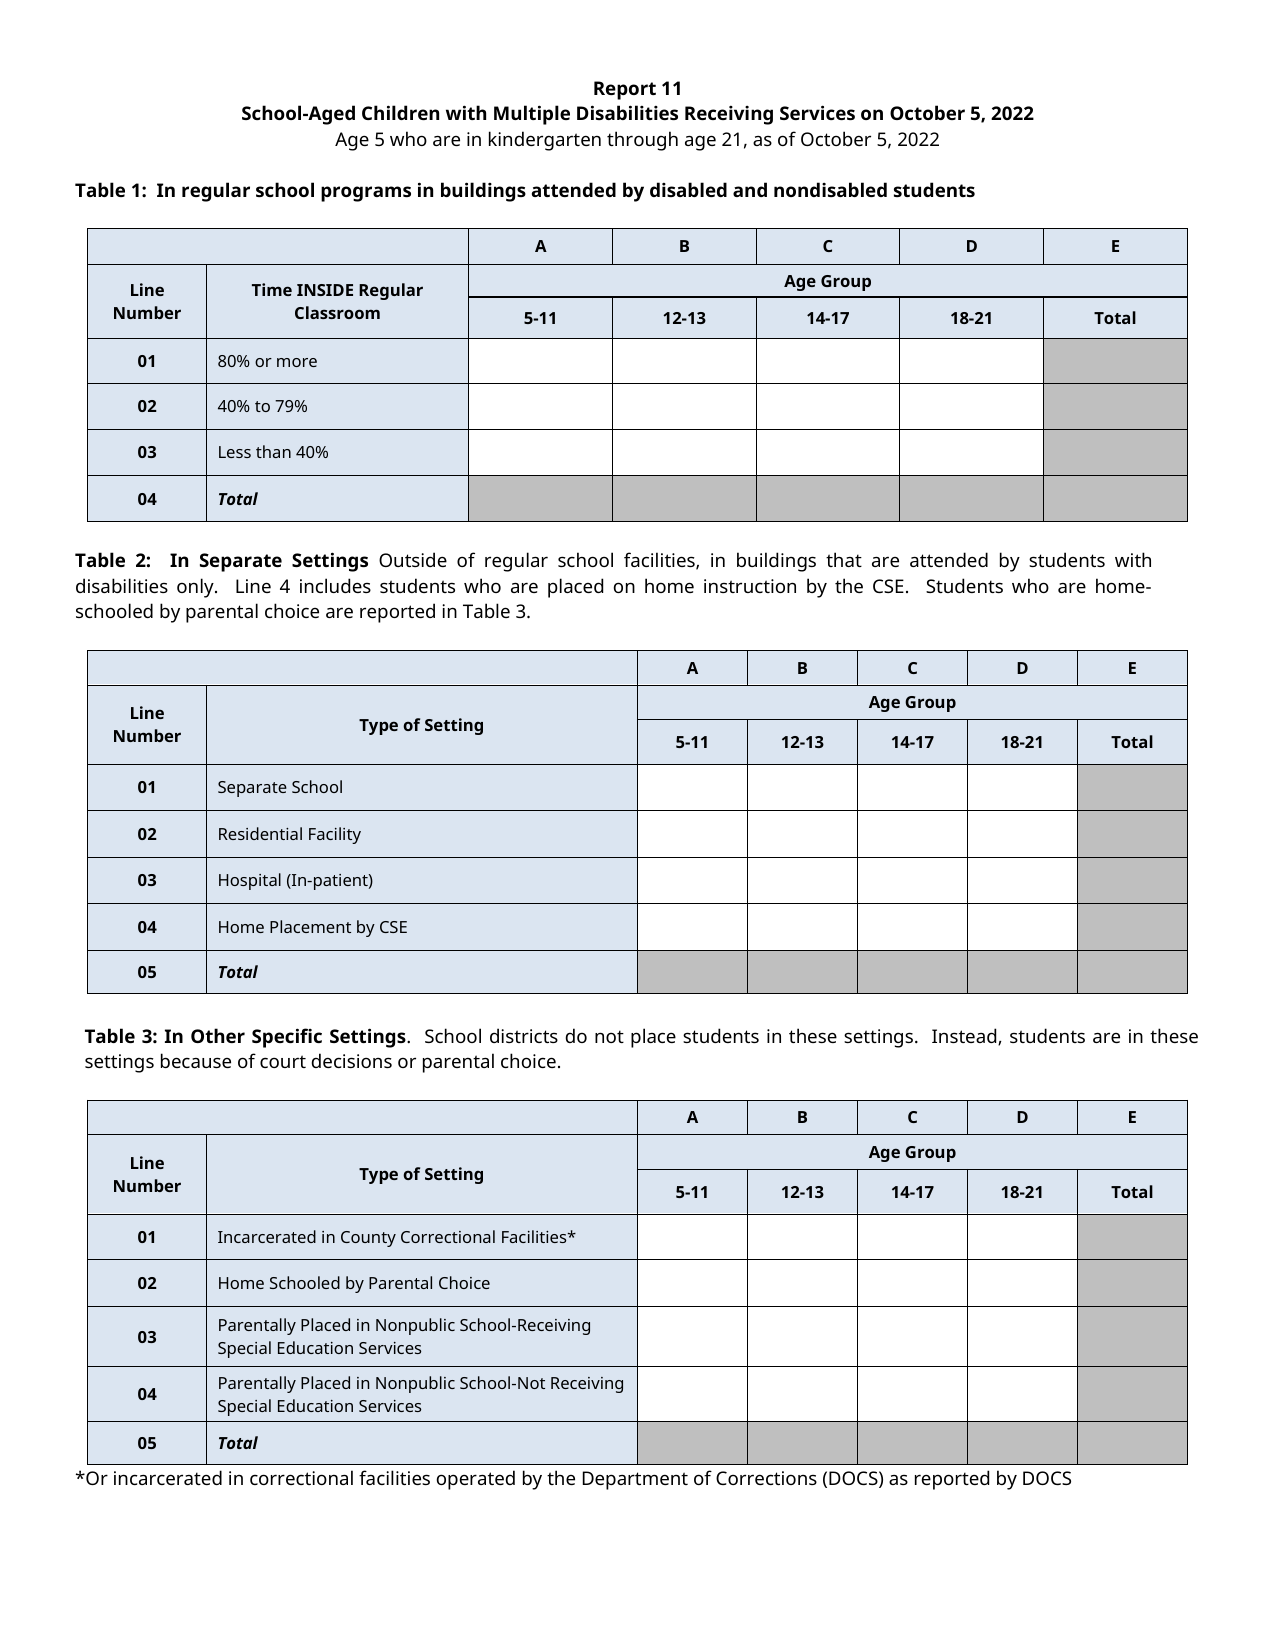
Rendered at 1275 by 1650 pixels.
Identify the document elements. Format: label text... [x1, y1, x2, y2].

table_cell [638, 1260, 747, 1306]
table_cell Type of Setting [207, 686, 637, 764]
table_header A [469, 229, 612, 264]
table_cell Age Group [638, 1135, 1187, 1169]
table_cell [748, 1307, 857, 1366]
table_cell Home Placement by CSE [207, 904, 637, 950]
table_cell [968, 1367, 1077, 1421]
table_cell Total [1044, 298, 1187, 338]
table_cell 01 [88, 765, 206, 810]
table_cell [858, 1260, 967, 1306]
table_cell [638, 904, 747, 950]
table_cell [968, 1215, 1077, 1259]
table_cell [968, 858, 1077, 903]
table_cell [1044, 476, 1187, 521]
table_cell [968, 1307, 1077, 1366]
table_cell 12-13 [748, 1170, 857, 1213]
table_cell [1078, 904, 1187, 950]
table_cell Residential Facility [207, 811, 637, 857]
table_cell Parentally Placed in Nonpublic School-Receiving Special Education Services [207, 1307, 637, 1366]
table_cell 04 [88, 1367, 206, 1421]
table_cell [748, 951, 857, 993]
text Table 1: In regular school programs in buildings attended by disabled and nondisabled students [75, 177, 1200, 203]
table_cell [1044, 339, 1187, 383]
table_cell [1078, 811, 1187, 857]
table_cell Age Group [638, 686, 1187, 719]
table_cell Total [1078, 720, 1187, 764]
text Table 3: In Other Specific Settings. School districts do not place students in these settings. Instead, students are in these settings because of court decisions or parental choice. [84, 1023, 1200, 1074]
table_header B [748, 651, 857, 684]
table_cell [748, 858, 857, 903]
table_cell [900, 476, 1043, 521]
table_cell 04 [88, 476, 206, 521]
table_cell [469, 339, 612, 383]
text *Or incarcerated in correctional facilities operated by the Department of Corrections (DOCS) as reported by DOCS [75, 1465, 1200, 1491]
table_header [88, 229, 468, 264]
table_cell Incarcerated in County Correctional Facilities* [207, 1215, 637, 1259]
table_cell 03 [88, 858, 206, 903]
table_cell [1078, 1260, 1187, 1306]
table_cell Time INSIDE Regular Classroom [207, 265, 468, 338]
table_cell [900, 339, 1043, 383]
table_cell [1078, 1307, 1187, 1366]
table_cell Parentally Placed in Nonpublic School-Not Receiving Special Education Services [207, 1367, 637, 1421]
table_cell [748, 1422, 857, 1464]
table_cell [968, 811, 1077, 857]
table_cell [638, 765, 747, 810]
table_cell 18-21 [900, 298, 1043, 338]
table_cell 03 [88, 430, 206, 475]
table_cell [748, 1367, 857, 1421]
table_cell [613, 476, 756, 521]
table_cell [748, 1260, 857, 1306]
table_cell 04 [88, 904, 206, 950]
table_cell Total [207, 476, 468, 521]
table_header C [858, 1101, 967, 1134]
table_cell Type of Setting [207, 1135, 637, 1213]
table_cell [638, 811, 747, 857]
table_cell 01 [88, 339, 206, 383]
table_cell 18-21 [968, 720, 1077, 764]
table_cell 80% or more [207, 339, 468, 383]
table_cell [613, 384, 756, 429]
table_cell Home Schooled by Parental Choice [207, 1260, 637, 1306]
table_cell [748, 1215, 857, 1259]
table_cell [1078, 951, 1187, 993]
table_cell [1078, 1367, 1187, 1421]
table_cell [469, 430, 612, 475]
table_cell [968, 765, 1077, 810]
table_header C [858, 651, 967, 684]
table_cell 12-13 [748, 720, 857, 764]
table_cell [858, 811, 967, 857]
text School-Aged Children with Multiple Disabilities Receiving Services on October 5, 2022 [75, 101, 1200, 126]
table_cell Line Number [88, 265, 206, 338]
table_cell Total [207, 1422, 637, 1464]
table_header D [900, 229, 1043, 264]
table_cell [858, 951, 967, 993]
table_cell [1078, 1422, 1187, 1464]
table_cell [638, 1367, 747, 1421]
text Age 5 who are in kindergarten through age 21, as of October 5, 2022 [75, 126, 1200, 152]
table_cell [638, 1422, 747, 1464]
table_cell [613, 430, 756, 475]
table_header B [748, 1101, 857, 1134]
table_header A [638, 1101, 747, 1134]
table_cell 05 [88, 1422, 206, 1464]
table_cell Hospital (In-patient) [207, 858, 637, 903]
table_cell [613, 339, 756, 383]
table_cell [638, 1215, 747, 1259]
table_cell 40% to 79% [207, 384, 468, 429]
table_cell [968, 904, 1077, 950]
table_cell 02 [88, 811, 206, 857]
table_cell 14-17 [757, 298, 899, 338]
text Report 11 [75, 75, 1200, 101]
table_cell 14-17 [858, 720, 967, 764]
table_cell 5-11 [469, 298, 612, 338]
table_cell [900, 384, 1043, 429]
table_cell [1078, 765, 1187, 810]
table_cell Line Number [88, 1135, 206, 1213]
table_cell 02 [88, 384, 206, 429]
table_header [88, 1101, 637, 1134]
table_cell [858, 765, 967, 810]
table_cell [858, 1367, 967, 1421]
table_header E [1078, 651, 1187, 684]
table_cell 12-13 [613, 298, 756, 338]
table_cell Total [207, 951, 637, 993]
table_header D [968, 1101, 1077, 1134]
table_cell [1044, 430, 1187, 475]
table_cell 5-11 [638, 1170, 747, 1213]
table_cell 03 [88, 1307, 206, 1366]
table_cell [858, 904, 967, 950]
table_cell [638, 951, 747, 993]
table_cell 02 [88, 1260, 206, 1306]
table_cell [469, 476, 612, 521]
table_cell [757, 430, 899, 475]
table_cell [968, 1260, 1077, 1306]
table_cell [858, 1215, 967, 1259]
table_cell Line Number [88, 686, 206, 764]
table_header E [1044, 229, 1187, 264]
table_cell [469, 384, 612, 429]
table_cell [748, 765, 857, 810]
table_header B [613, 229, 756, 264]
table_cell 14-17 [858, 1170, 967, 1213]
table_cell Separate School [207, 765, 637, 810]
table_cell [757, 476, 899, 521]
table_cell [858, 858, 967, 903]
table_header D [968, 651, 1077, 684]
table_cell [1044, 384, 1187, 429]
table_cell [900, 430, 1043, 475]
table_cell [858, 1422, 967, 1464]
table_cell Total [1078, 1170, 1187, 1213]
table_cell 01 [88, 1215, 206, 1259]
table_cell [748, 811, 857, 857]
table_cell [1078, 858, 1187, 903]
table_cell 5-11 [638, 720, 747, 764]
table_cell [638, 858, 747, 903]
text Table 2: In Separate Settings Outside of regular school facilities, in buildings that are attended by students with disabilities only. Line 4 includes students who are placed on home instruction by the CSE. Students who are home-schooled by parental choice are reported in Table 3. [75, 548, 1153, 624]
table_cell 05 [88, 951, 206, 993]
table_cell [968, 1422, 1077, 1464]
table_cell 18-21 [968, 1170, 1077, 1213]
table_cell [968, 951, 1077, 993]
table_cell [748, 904, 857, 950]
table_cell [757, 384, 899, 429]
table_header A [638, 651, 747, 684]
table_cell Age Group [469, 265, 1187, 296]
table_header [88, 651, 637, 684]
table_header E [1078, 1101, 1187, 1134]
table_cell Less than 40% [207, 430, 468, 475]
table_header C [757, 229, 899, 264]
table_cell [638, 1307, 747, 1366]
table_cell [1078, 1215, 1187, 1259]
table_cell [757, 339, 899, 383]
table_cell [858, 1307, 967, 1366]
